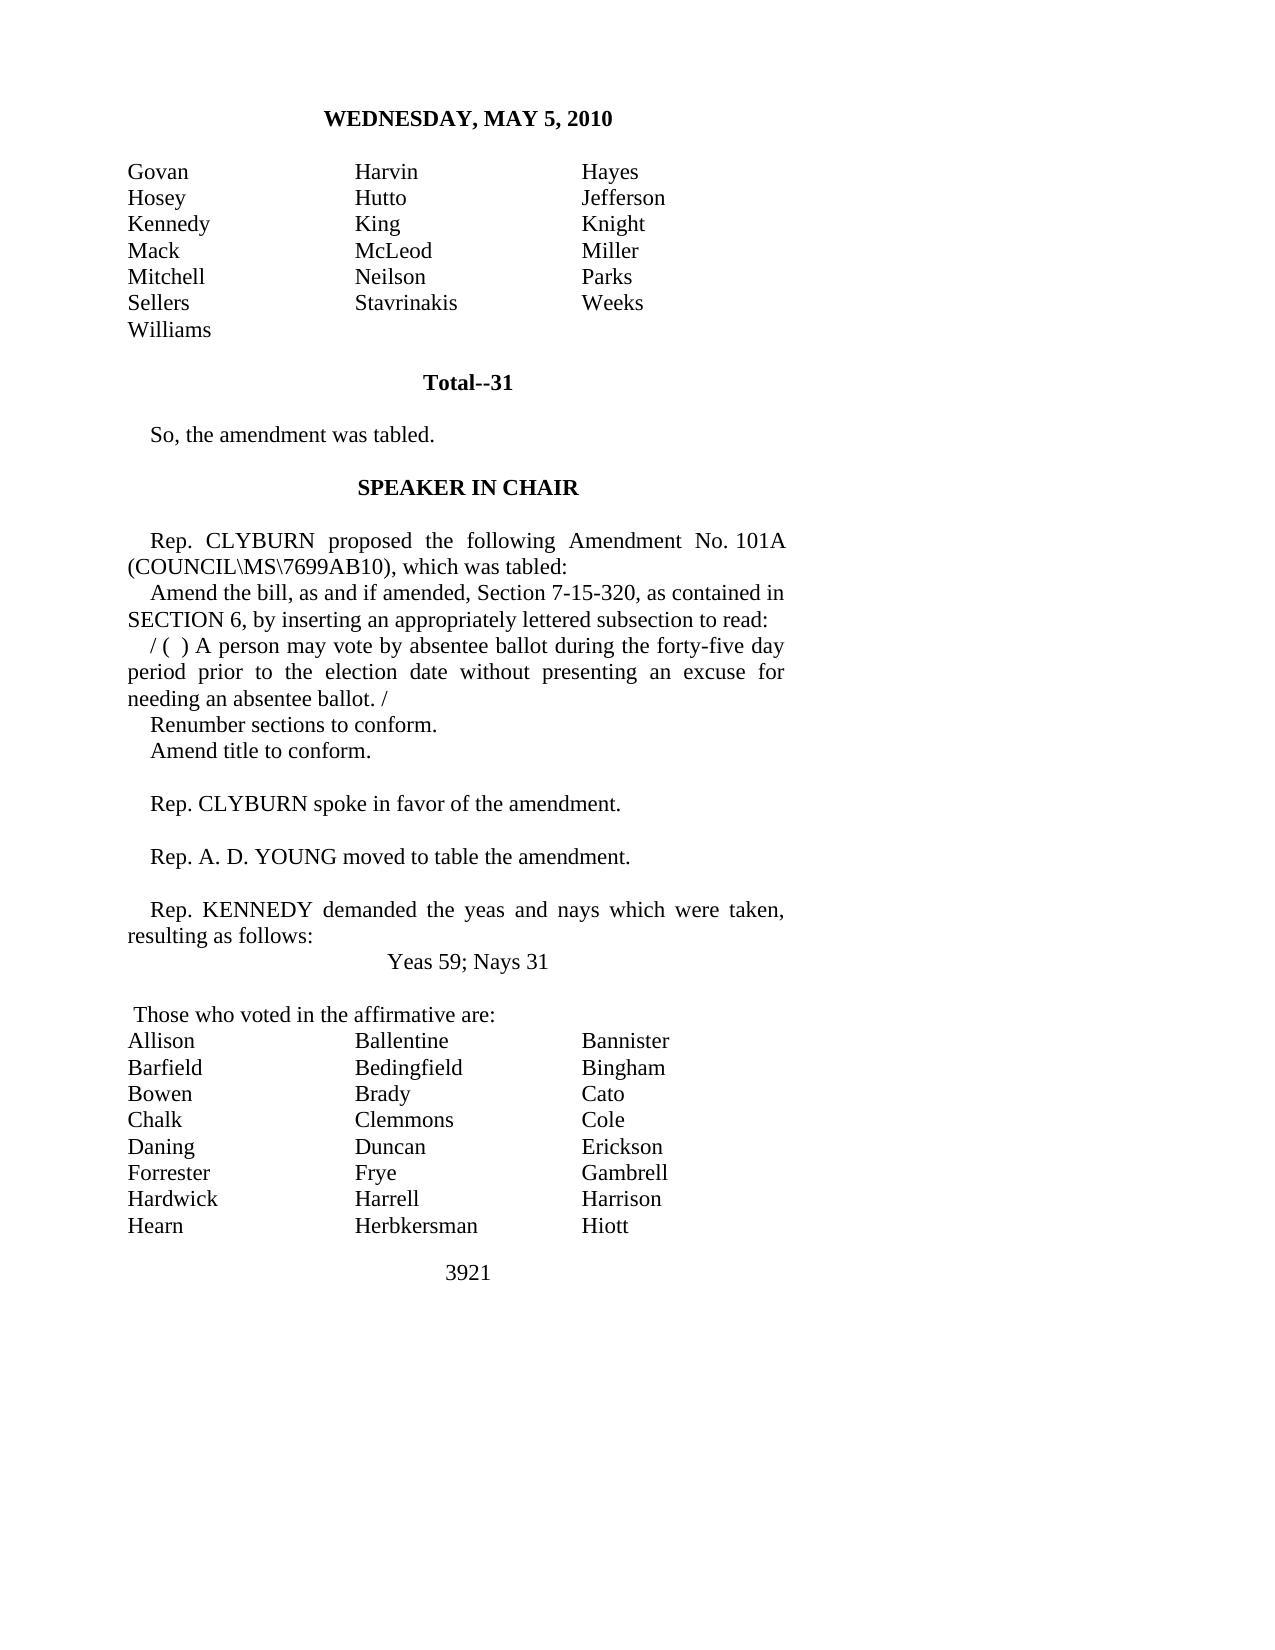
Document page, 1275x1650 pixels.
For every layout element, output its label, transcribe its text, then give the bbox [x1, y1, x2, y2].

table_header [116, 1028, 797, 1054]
text Rep. KENNEDY demanded the yeas and nays which were taken, resulting as follows: [127, 896, 786, 948]
text / ( ) A person may vote by absentee ballot during the forty-five day period prior to the election date without presenting an excuse for needing an absentee ballot. / [127, 632, 786, 711]
text Yeas 59; Nays 31 [127, 948, 786, 975]
text Rep. CLYBURN proposed the following Amendment No. 101A (COUNCIL\MS\7699AB10), which was tabled: [127, 527, 786, 579]
text Total--31 [127, 368, 786, 395]
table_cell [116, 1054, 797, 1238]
text SPEAKER IN CHAIR [127, 474, 786, 500]
text So, the amendment was tabled. [127, 421, 786, 448]
text Rep. A. D. YOUNG moved to table the amendment. [127, 843, 786, 869]
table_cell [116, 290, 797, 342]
text Rep. CLYBURN spoke in favor of the amendment. [127, 790, 786, 817]
text Amend the bill, as and if amended, Section 7-15-320, as contained in SECTION 6, by inserting an appropriately lettered subsection to read: [127, 579, 786, 632]
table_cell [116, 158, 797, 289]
text Amend title to conform. [127, 737, 786, 764]
text Renumber sections to conform. [127, 711, 786, 737]
text Those who voted in the affirmative are: [127, 1001, 786, 1027]
